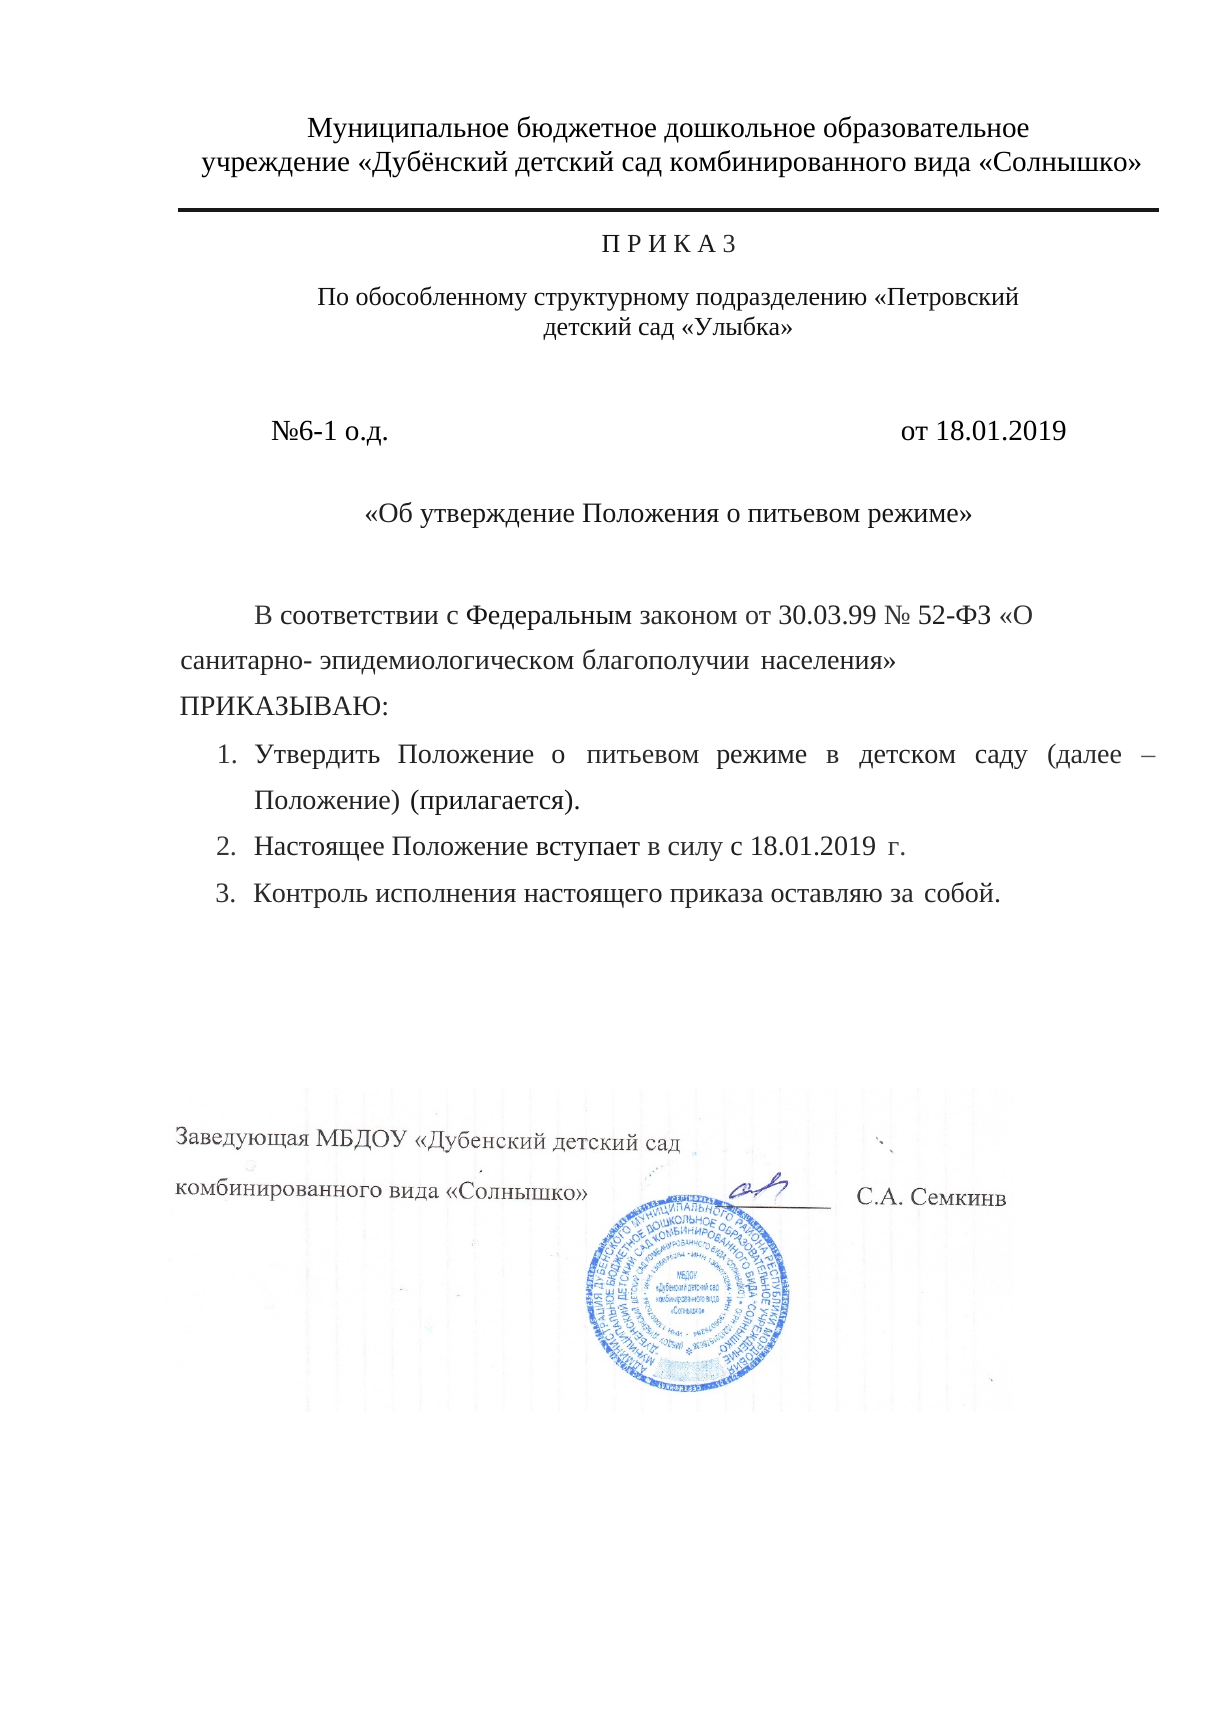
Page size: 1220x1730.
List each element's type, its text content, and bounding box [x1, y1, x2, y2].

picture [164, 1088, 1015, 1412]
list Настоящее Положение вступает в силу с 18.01.2019 г. [216, 829, 1172, 861]
text По обособленному структурному подразделению «Петровский детский сад «Улыбка» [283, 281, 1053, 341]
text учреждение «Дубёнский детский сад комбинированного вида «Солнышко» [164, 144, 1172, 177]
list Контроль исполнения настоящего приказа оставляю за собой. [215, 876, 1172, 908]
text В соответствии с Федеральным законом от 30.03.99 № 52-ФЗ «О санитарно- эпидемиологическом благополучии населения» [180, 598, 1154, 676]
text Муниципальное бюджетное дошкольное образовательное [164, 110, 1172, 144]
text П Р И К А 3 [283, 228, 1053, 258]
text «Об утверждение Положения о питьевом режиме» [284, 496, 1053, 528]
list Утвердить Положение о питьевом режиме в детском саду (далее — Положение) (прилагается). [217, 737, 1156, 815]
text ПРИКАЗЫВАЮ: [179, 689, 1172, 722]
text №6-1 о.д. от 18.01.2019 [164, 413, 1172, 447]
